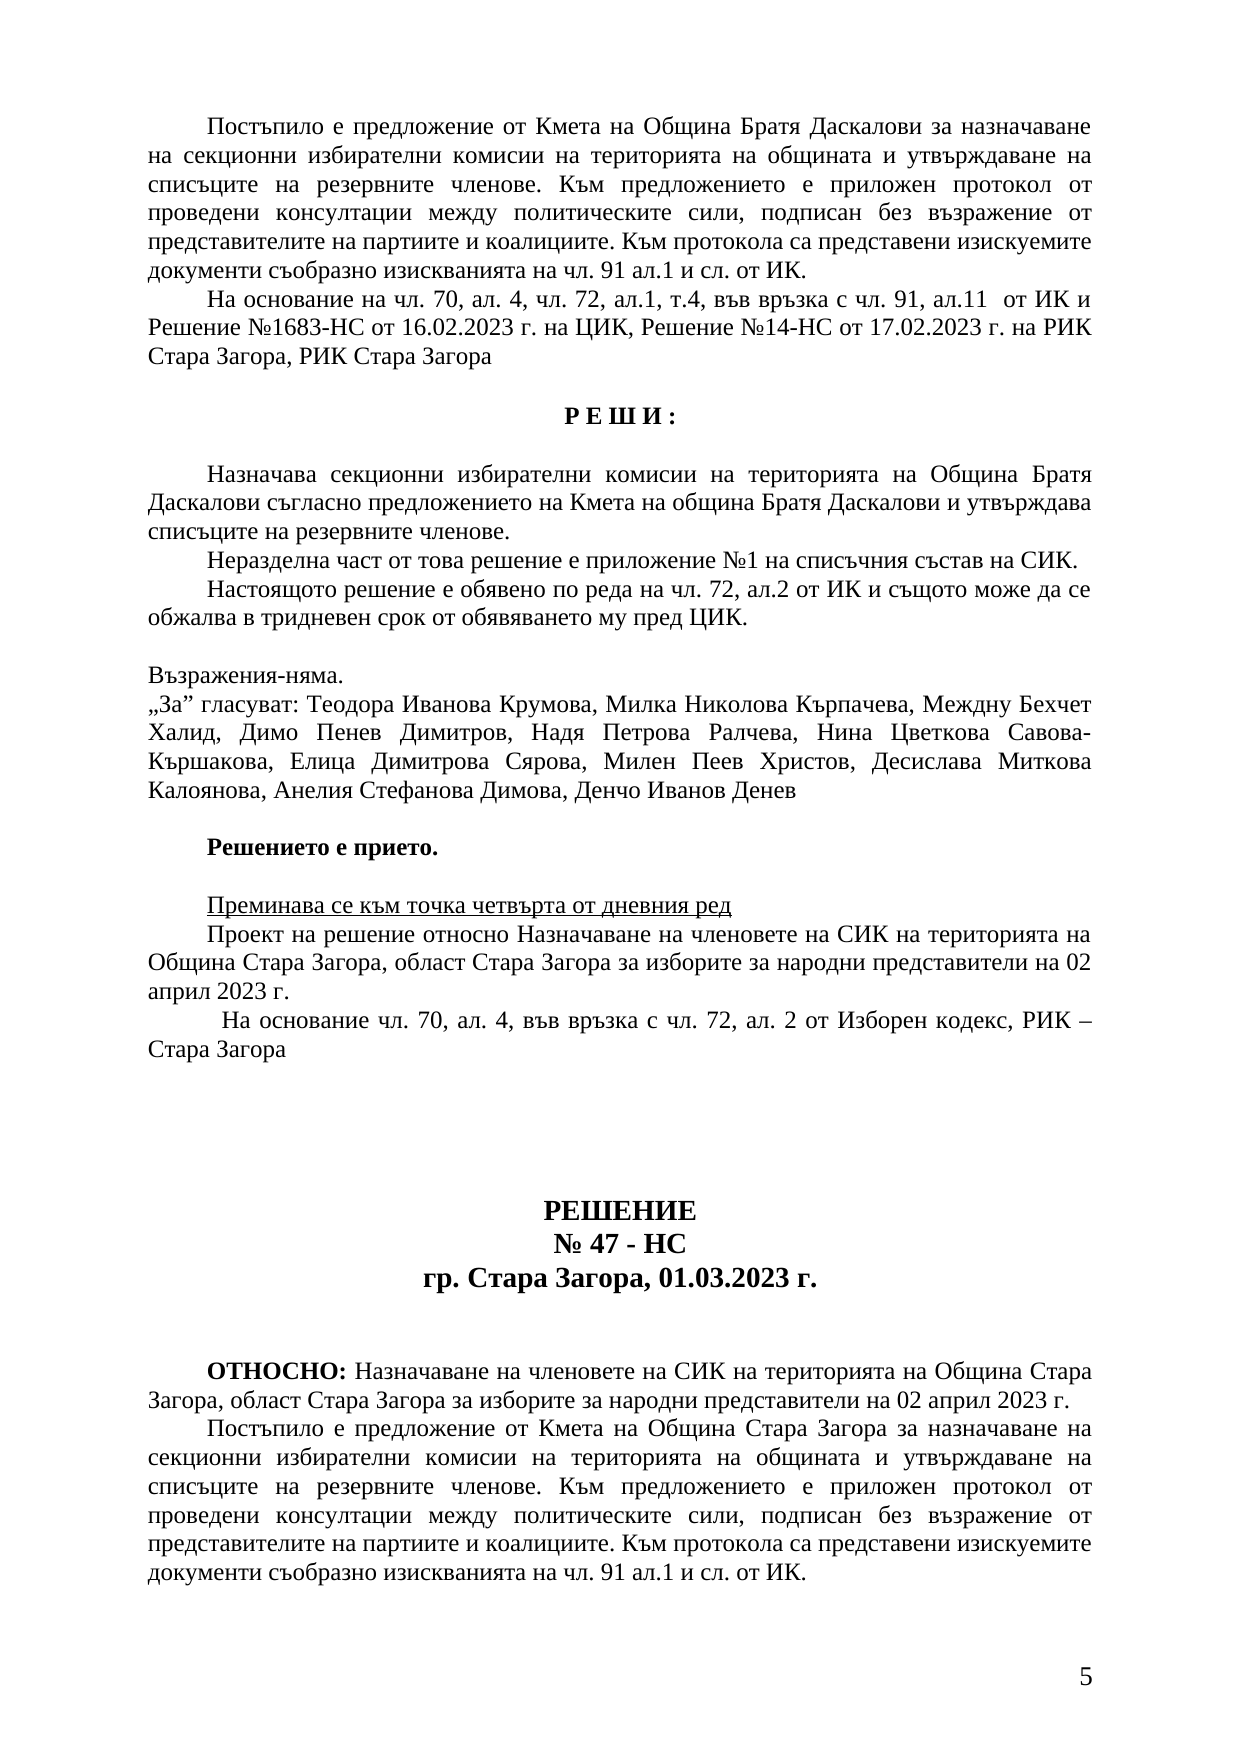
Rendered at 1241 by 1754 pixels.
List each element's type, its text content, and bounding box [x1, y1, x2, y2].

text На основание чл. 70, ал. 4, във връзка с чл. 72, ал. 2 от Изборен кодекс, РИК – Стара Загора [148, 1005, 1093, 1062]
text Преминава се към точка четвърта от дневния ред [148, 890, 1093, 919]
text Настоящото решение е обявено по реда на чл. 72, ал.2 от ИК и същото може да се обжалва в тридневен срок от обявяването му пред ЦИК. [148, 574, 1093, 631]
text Постъпило е предложение от Кмета на Община Братя Даскалови за назначаване на секционни избирателни комисии на територията на общината и утвърждаване на списъците на резервните членове. Към предложението е приложен протокол от проведени консултации между политическите сили, подписан без възражение от представителите на партиите и коалициите. Към протокола са представени изискуемите документи съобразно изискванията на чл. 91 ал.1 и сл. от ИК. [148, 111, 1093, 284]
text Решението е прието. [148, 832, 1093, 861]
text Неразделна част от това решение е приложение №1 на списъчния състав на СИК. [148, 545, 1093, 574]
text Възражения-няма. [148, 660, 1093, 689]
text ОТНОСНО: Назначаване на членовете на СИК на територията на Община Стара Загора, област Стара Загора за изборите за народни представители на 02 април 2023 г. [148, 1356, 1093, 1413]
text „За” гласуват: Теодора Иванова Крумова, Милка Николова Кърпачева, Междну Бехчет Халид, Димо Пенев Димитров, Надя Петрова Ралчева, Нина Цветкова Савова-Кършакова, Елица Димитрова Сярова, Милен Пеев Христов, Десислава Миткова Калоянова, Анелия Стефанова Димова, Денчо Иванов Денев [148, 689, 1093, 804]
text Назначава секционни избирателни комисии на територията на Община Братя Даскалови съгласно предложението на Кмета на община Братя Даскалови и утвърждава списъците на резервните членове. [148, 459, 1093, 545]
text РЕШЕНИЕ № 47 - НС гр. Стара Загора, 01.03.2023 г. [148, 1193, 1093, 1293]
text На основание на чл. 70, ал. 4, чл. 72, ал.1, т.4, във връзка с чл. 91, ал.11 от ИК и Решение №1683-НС от 16.02.2023 г. на ЦИК, Решение №14-НС от 17.02.2023 г. на РИК Стара Загора, РИК Стара Загора [148, 284, 1093, 370]
text Р Е Ш И : [148, 401, 1093, 430]
text Проект на решение относно Назначаване на членовете на СИК на територията на Община Стара Загора, област Стара Загора за изборите за народни представители на 02 април 2023 г. [148, 919, 1093, 1005]
text Постъпило е предложение от Кмета на Община Стара Загора за назначаване на секционни избирателни комисии на територията на общината и утвърждаване на списъците на резервните членове. Към предложението е приложен протокол от проведени консултации между политическите сили, подписан без възражение от представителите на партиите и коалициите. Към протокола са представени изискуемите документи съобразно изискванията на чл. 91 ал.1 и сл. от ИК. [148, 1413, 1093, 1586]
